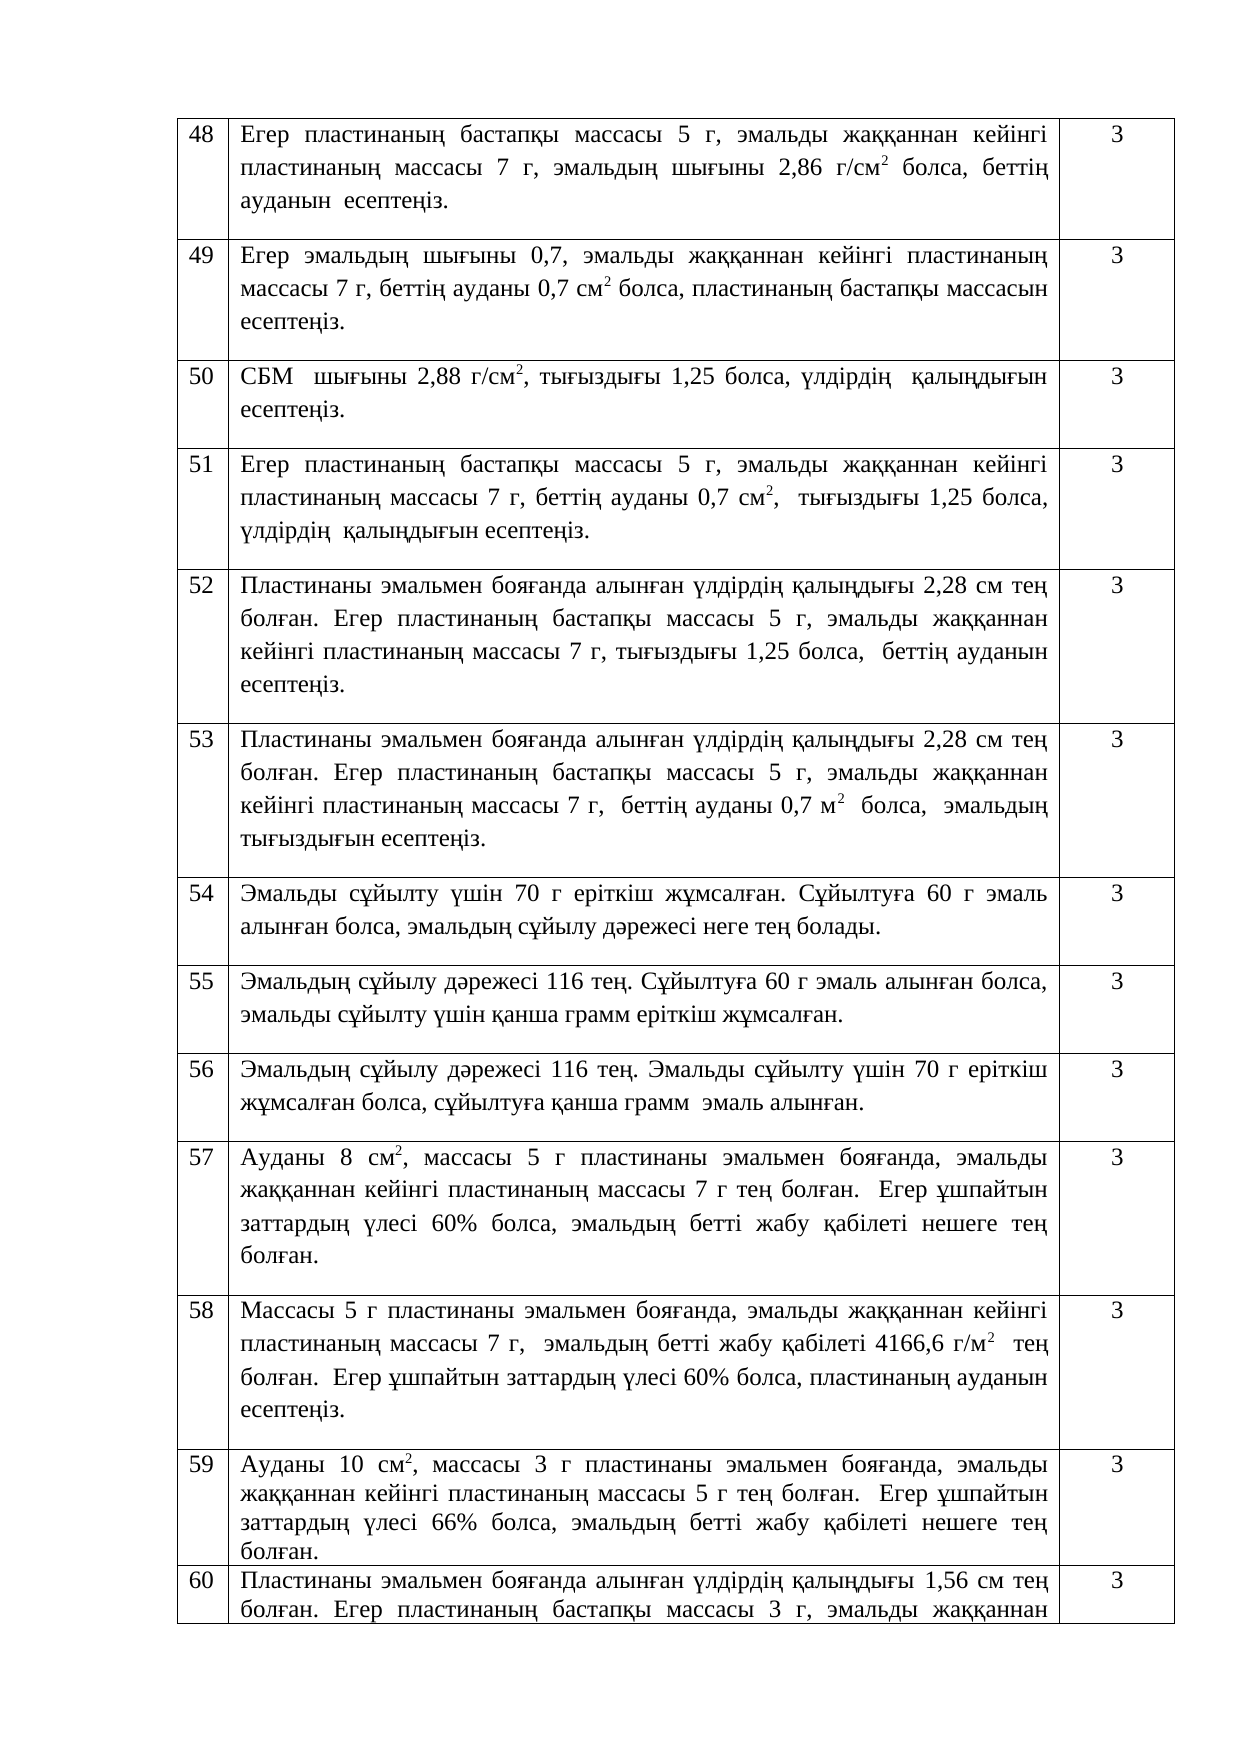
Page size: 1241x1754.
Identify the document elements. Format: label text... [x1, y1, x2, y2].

table_cell Эмальды сұйылту үшін 70 г еріткіш жұмсалған. Сұйылтуға 60 г эмаль алынған болса, эмальдың сұйылу дәрежесі неге тең болады. [229, 878, 1059, 965]
table_cell 3 [1060, 878, 1174, 965]
table_cell 49 [178, 240, 228, 360]
table_cell СБМ шығыны 2,88 г/см2, тығыздығы 1,25 болса, үлдірдің қалыңдығын есептеңіз. [229, 361, 1059, 448]
table_cell 54 [178, 878, 228, 965]
table_cell 51 [178, 449, 228, 569]
table_cell Егер пластинаның бастапқы массасы 5 г, эмальды жаққаннан кейінгі пластинаның массасы 7 г, беттің ауданы 0,7 см2, тығыздығы 1,25 болса, үлдірдің қалыңдығын есептеңіз. [229, 449, 1059, 569]
table_cell 55 [178, 966, 228, 1053]
table_cell Пластинаны эмальмен бояғанда алынған үлдірдің қалыңдығы 2,28 см тең болған. Егер пластинаның бастапқы массасы 5 г, эмальды жаққаннан кейінгі пластинаның массасы 7 г, беттің ауданы 0,7 м2 болса, эмальдың тығыздығын есептеңіз. [229, 724, 1059, 877]
table_cell 3 [1060, 966, 1174, 1053]
table_cell 56 [178, 1054, 228, 1141]
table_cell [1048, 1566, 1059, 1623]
table_cell 50 [178, 361, 228, 448]
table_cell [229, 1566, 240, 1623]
table_cell Массасы 5 г пластинаны эмальмен бояғанда, эмальды жаққаннан кейінгі пластинаның массасы 7 г, эмальдың бетті жабу қабілеті 4166,6 г/м2 тең болған. Егер ұшпайтын заттардың үлесі 60% болса, пластинаның ауданын есептеңіз. [229, 1296, 1059, 1448]
table_cell 48 [178, 119, 228, 239]
table_cell 58 [178, 1296, 228, 1448]
table_cell 3 [1060, 240, 1174, 360]
table_cell Ауданы 8 cм2, массасы 5 г пластинаны эмальмен бояғанда, эмальды жаққаннан кейінгі пластинаның массасы 7 г тең болған. Егер ұшпайтын заттардың үлесі 60% болса, эмальдың бетті жабу қабілеті нешеге тең болған. [229, 1142, 1059, 1294]
table_cell 53 [178, 724, 228, 877]
table_cell 52 [178, 570, 228, 723]
table_cell 3 [1060, 1566, 1174, 1623]
table_cell 3 [1060, 724, 1174, 877]
table_cell Эмальдың сұйылу дәрежесі 116 тең. Сұйылтуға 60 г эмаль алынған болса, эмальды сұйылту үшін қанша грамм еріткіш жұмсалған. [229, 966, 1059, 1053]
table_cell 3 [1060, 1450, 1174, 1564]
table_cell Егер эмальдың шығыны 0,7, эмальды жаққаннан кейінгі пластинаның массасы 7 г, беттің ауданы 0,7 см2 болса, пластинаның бастапқы массасын есептеңіз. [229, 240, 1059, 360]
table_cell Пластинаны эмальмен бояғанда алынған үлдірдің қалыңдығы 2,28 см тең болған. Егер пластинаның бастапқы массасы 5 г, эмальды жаққаннан кейінгі пластинаның массасы 7 г, тығыздығы 1,25 болса, беттің ауданын есептеңіз. [229, 570, 1059, 723]
table_cell 57 [178, 1142, 228, 1294]
table_cell 59 [178, 1450, 228, 1564]
table_cell Эмальдың сұйылу дәрежесі 116 тең. Эмальды сұйылту үшін 70 г еріткіш жұмсалған болса, сұйылтуға қанша грамм эмаль алынған. [229, 1054, 1059, 1141]
table_cell 3 [1060, 1142, 1174, 1294]
table_cell 3 [1060, 1054, 1174, 1141]
table_cell 3 [1060, 570, 1174, 723]
table_cell 3 [1060, 361, 1174, 448]
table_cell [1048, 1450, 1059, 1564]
table_cell 60 [178, 1566, 228, 1623]
table_cell 3 [1060, 119, 1174, 239]
table_cell Егер пластинаның бастапқы массасы 5 г, эмальды жаққаннан кейінгі пластинаның массасы 7 г, эмальдың шығыны 2,86 г/см2 болса, беттің ауданын есептеңіз. [229, 119, 1059, 239]
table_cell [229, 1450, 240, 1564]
table_cell 3 [1060, 1296, 1174, 1448]
table_cell 3 [1060, 449, 1174, 569]
